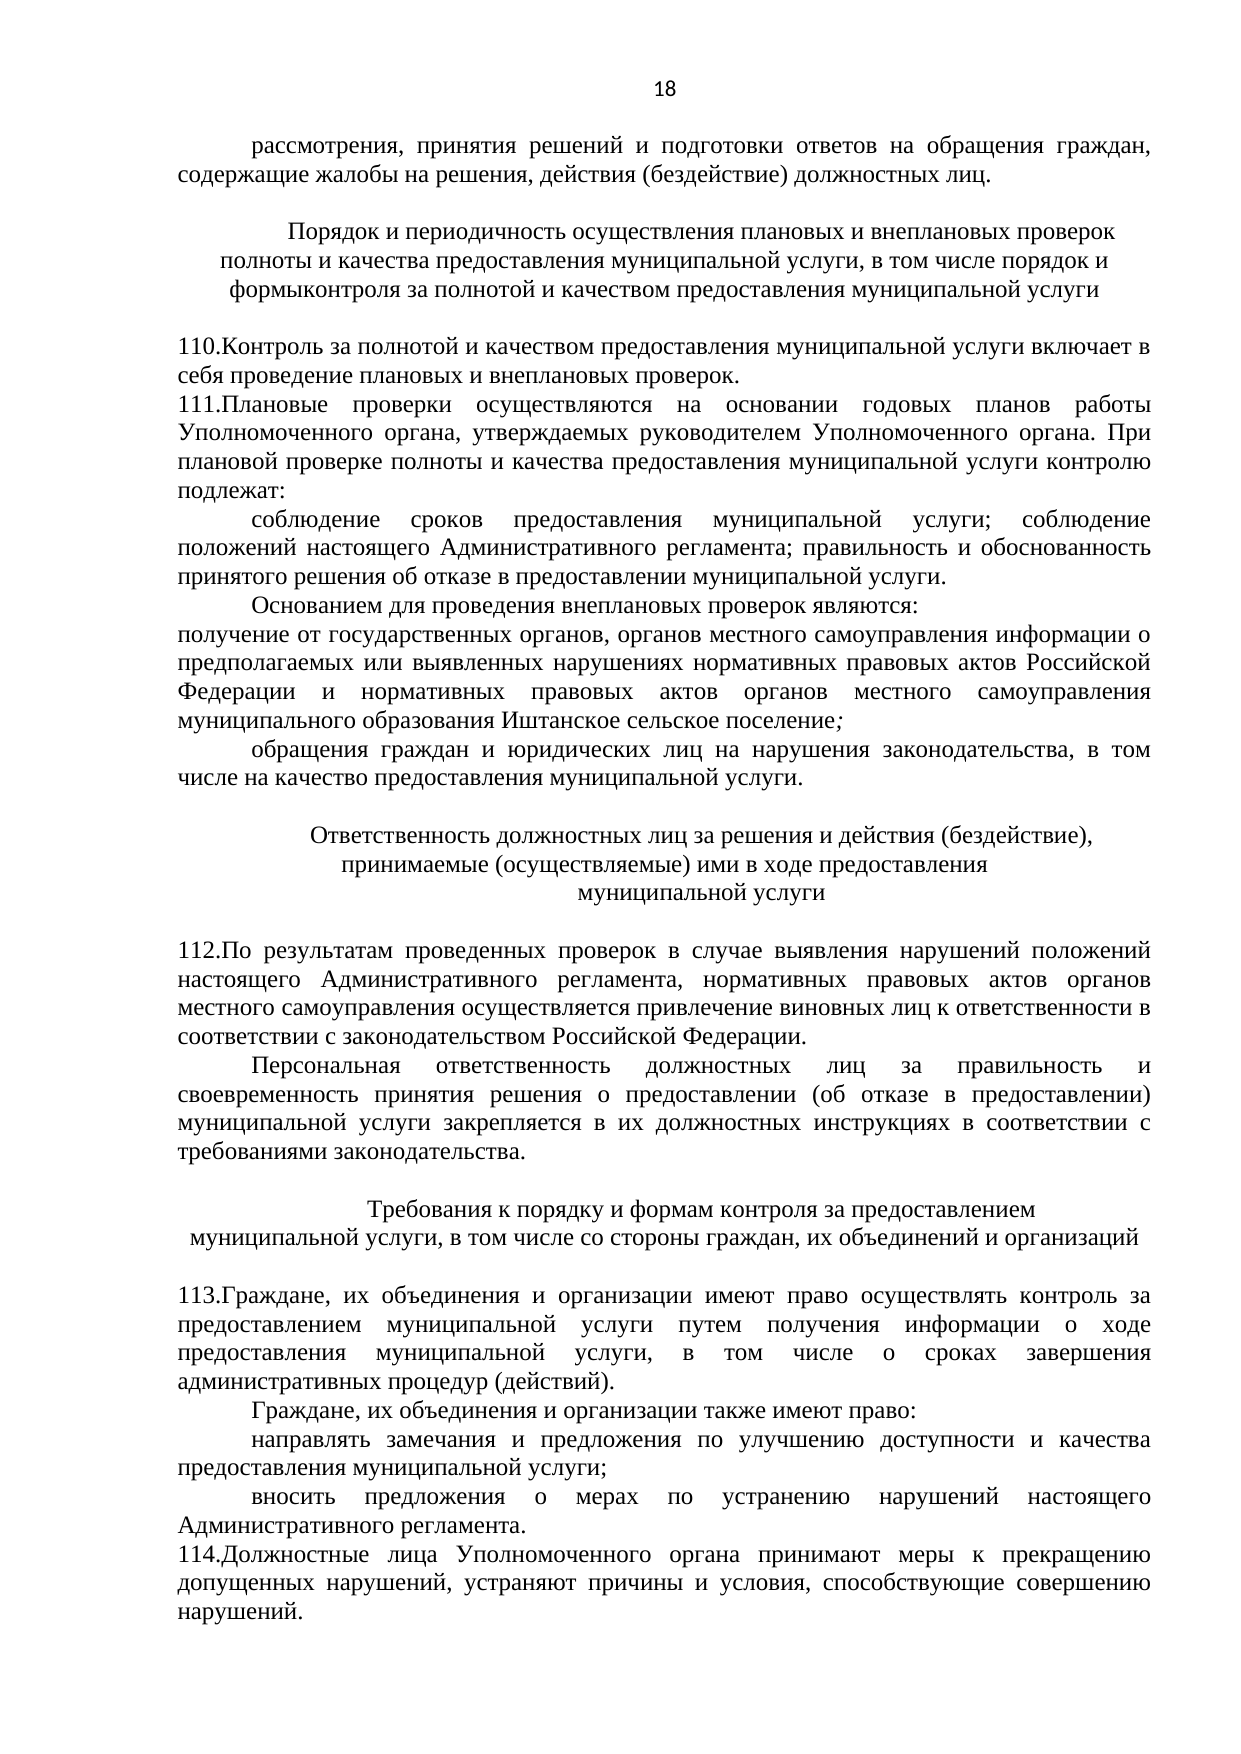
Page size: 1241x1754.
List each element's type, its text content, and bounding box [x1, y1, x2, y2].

text получение от государственных органов, органов местного самоуправления информации о предполагаемых или выявленных нарушениях нормативных правовых актов Российской Федерации и нормативных правовых актов органов местного самоуправления муниципального образования Иштанское сельское поселение; [177, 619, 1152, 734]
text направлять замечания и предложения по улучшению доступности и качества предоставления муниципальной услуги; [177, 1424, 1152, 1481]
text Требования к порядку и формам контроля за предоставлением муниципальной услуги, в том числе со стороны граждан, их объединений и организаций [177, 1194, 1152, 1251]
text 113.Граждане, их объединения и организации имеют право осуществлять контроль за предоставлением муниципальной услуги путем получения информации о ходе предоставления муниципальной услуги, в том числе о сроках завершения административных процедур (действий). [177, 1280, 1152, 1395]
text обращения граждан и юридических лиц на нарушения законодательства, в том числе на качество предоставления муниципальной услуги. [177, 734, 1152, 791]
text Порядок и периодичность осуществления плановых и внеплановых проверок полноты и качества предоставления муниципальной услуги, в том числе порядок и формыконтроля за полнотой и качеством предоставления муниципальной услуги [177, 216, 1152, 302]
text Персональная ответственность должностных лиц за правильность и своевременность принятия решения о предоставлении (об отказе в предоставлении) муниципальной услуги закрепляется в их должностных инструкциях в соответствии с требованиями законодательства. [177, 1050, 1152, 1165]
text 114.Должностные лица Уполномоченного органа принимают меры к прекращению допущенных нарушений, устраняют причины и условия, способствующие совершению нарушений. [177, 1539, 1152, 1625]
text рассмотрения, принятия решений и подготовки ответов на обращения граждан, содержащие жалобы на решения, действия (бездействие) должностных лиц. [177, 130, 1152, 187]
text 110.Контроль за полнотой и качеством предоставления муниципальной услуги включает в себя проведение плановых и внеплановых проверок. [177, 331, 1152, 389]
text 112.По результатам проведенных проверок в случае выявления нарушений положений настоящего Административного регламента, нормативных правовых актов органов местного самоуправления осуществляется привлечение виновных лиц к ответственности в соответствии с законодательством Российской Федерации. [177, 935, 1152, 1050]
text Основанием для проведения внеплановых проверок являются: [177, 590, 1152, 619]
text соблюдение сроков предоставления муниципальной услуги; соблюдение положений настоящего Административного регламента; правильность и обоснованность принятого решения об отказе в предоставлении муниципальной услуги. [177, 504, 1152, 590]
text Ответственность должностных лиц за решения и действия (бездействие), принимаемые (осуществляемые) ими в ходе предоставления [177, 820, 1152, 877]
text муниципальной услуги [177, 877, 1152, 906]
text Граждане, их объединения и организации также имеют право: [177, 1395, 1152, 1424]
text 111.Плановые проверки осуществляются на основании годовых планов работы Уполномоченного органа, утверждаемых руководителем Уполномоченного органа. При плановой проверке полноты и качества предоставления муниципальной услуги контролю подлежат: [177, 389, 1152, 504]
text вносить предложения о мерах по устранению нарушений настоящего Административного регламента. [177, 1481, 1152, 1539]
